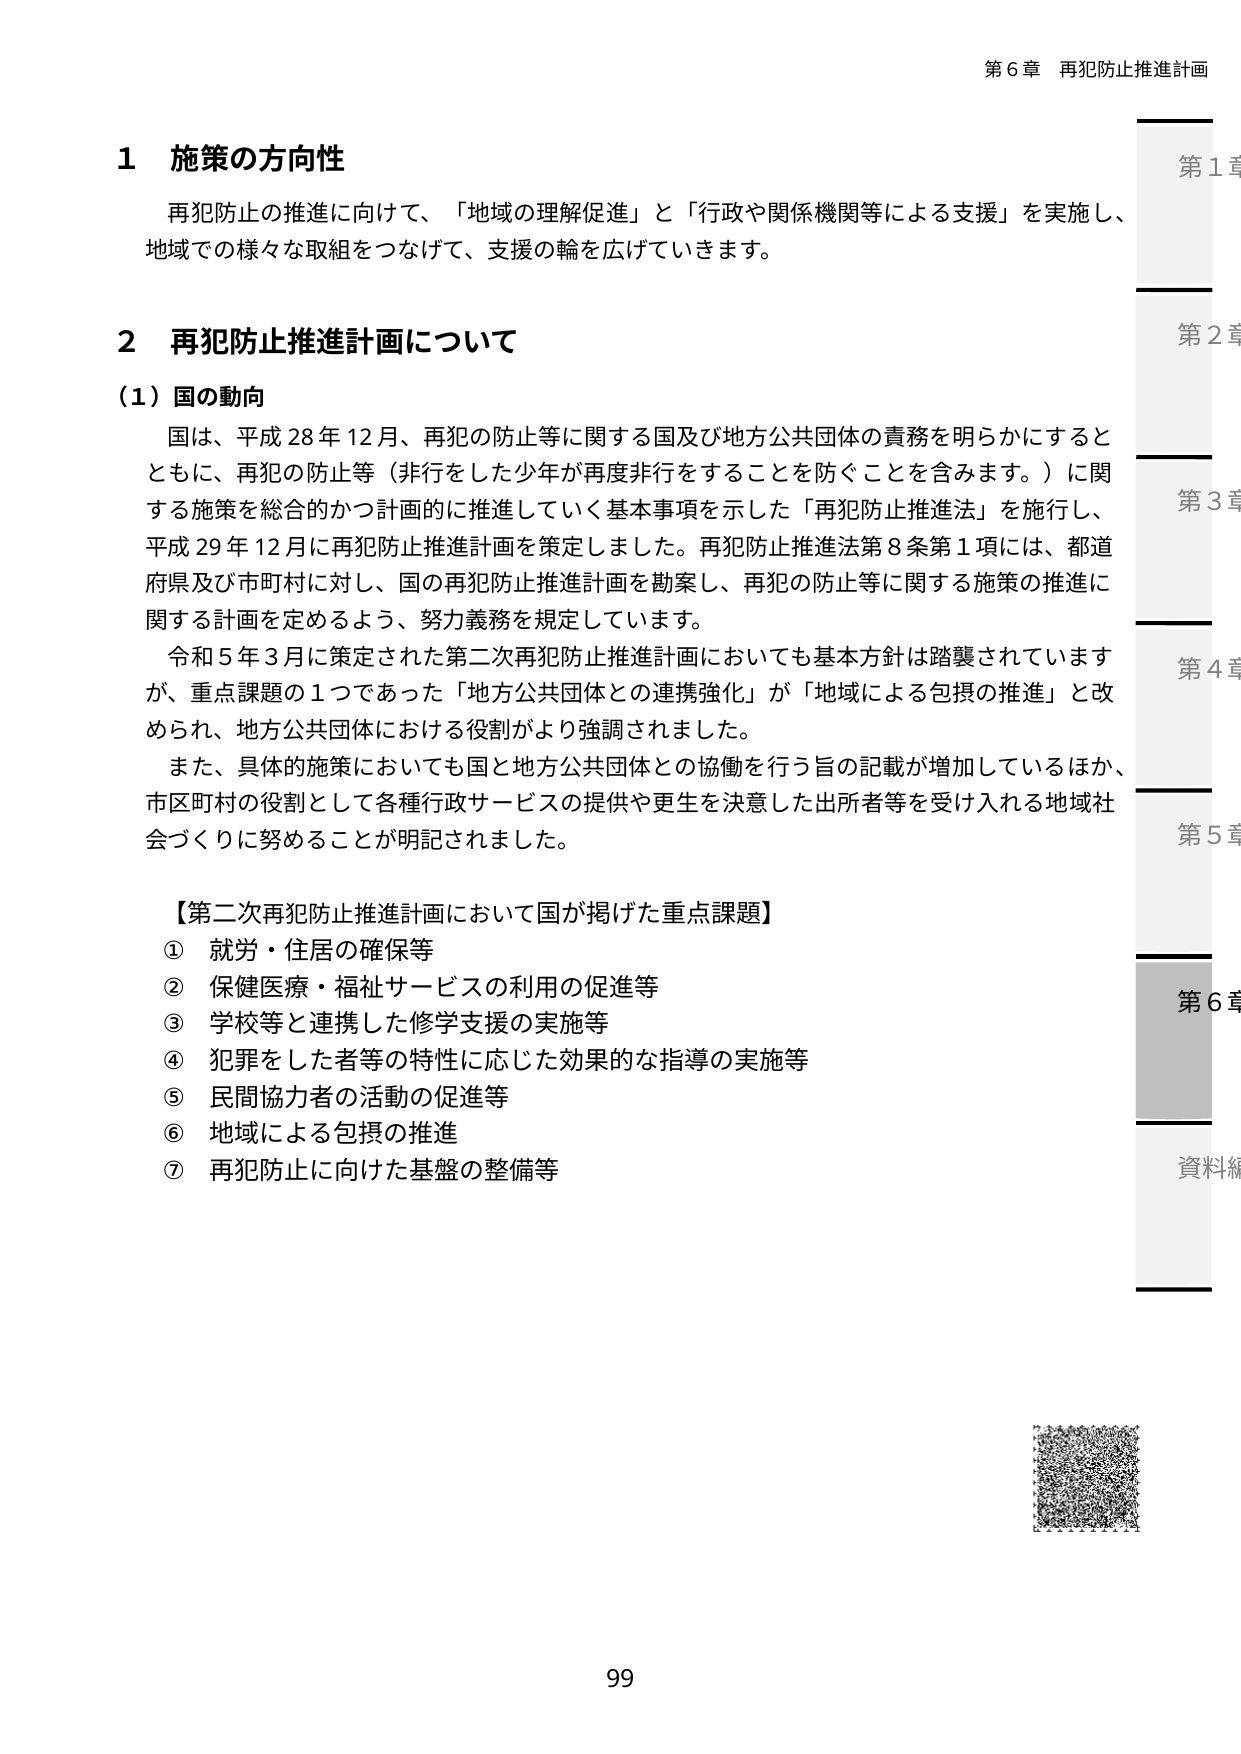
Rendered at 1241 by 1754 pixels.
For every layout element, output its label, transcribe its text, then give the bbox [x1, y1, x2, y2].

text 【第二次再犯防止推進計画において国が掲げた重点課題】 [137, 894, 1128, 930]
text ⑤ 民間協力者の活動の促進等 [137, 1077, 1128, 1114]
text ④ 犯罪をした者等の特性に応じた効果的な指導の実施等 [137, 1040, 1128, 1077]
text ③ 学校等と連携した修学支援の実施等 [137, 1004, 1128, 1040]
text 国は、平成28年12月、再犯の防止等に関する国及び地方公共団体の責務を明らかにするとともに、再犯の防止等（非行をした少年が再度非行をすることを防ぐことを含みます。）に関する施策を総合的かつ計画的に推進していく基本事項を示した「再犯防止推進法」を施行し、平成29年12月に再犯防止推進計画を策定しました。再犯防止推進法第８条第１項には、都道府県及び市町村に対し、国の再犯防止推進計画を勘案し、再犯の防止等に関する施策の推進に関する計画を定めるよう、努力義務を規定しています。 [145, 417, 1116, 637]
picture [1033, 1425, 1140, 1532]
text 令和５年３月に策定された第二次再犯防止推進計画においても基本方針は踏襲されていますが、重点課題の１つであった「地方公共団体との連携強化」が「地域による包摂の推進」と改められ、地方公共団体における役割がより強調されました。 [145, 637, 1116, 747]
text ⑦ 再犯防止に向けた基盤の整備等 [137, 1150, 1128, 1187]
subtitle （１）国の動向 [105, 377, 1128, 413]
text ② 保健医療・福祉サービスの利用の促進等 [137, 967, 1128, 1004]
text ⑥ 地域による包摂の推進 [137, 1114, 1128, 1150]
text ① 就労・住居の確保等 [137, 930, 1128, 967]
subtitle ２ 再犯防止推進計画について [112, 303, 1128, 377]
text また、具体的施策においても国と地方公共団体との協働を行う旨の記載が増加しているほか、市区町村の役割として各種行政サービスの提供や更生を決意した出所者等を受け入れる地域社会づくりに努めることが明記されました。 [145, 747, 1116, 857]
text 再犯防止の推進に向けて、「地域の理解促進」と「行政や関係機関等による支援」を実施し、地域での様々な取組をつなげて、支援の輪を広げていきます。 [145, 193, 1116, 267]
subtitle １ 施策の方向性 [112, 120, 1128, 193]
